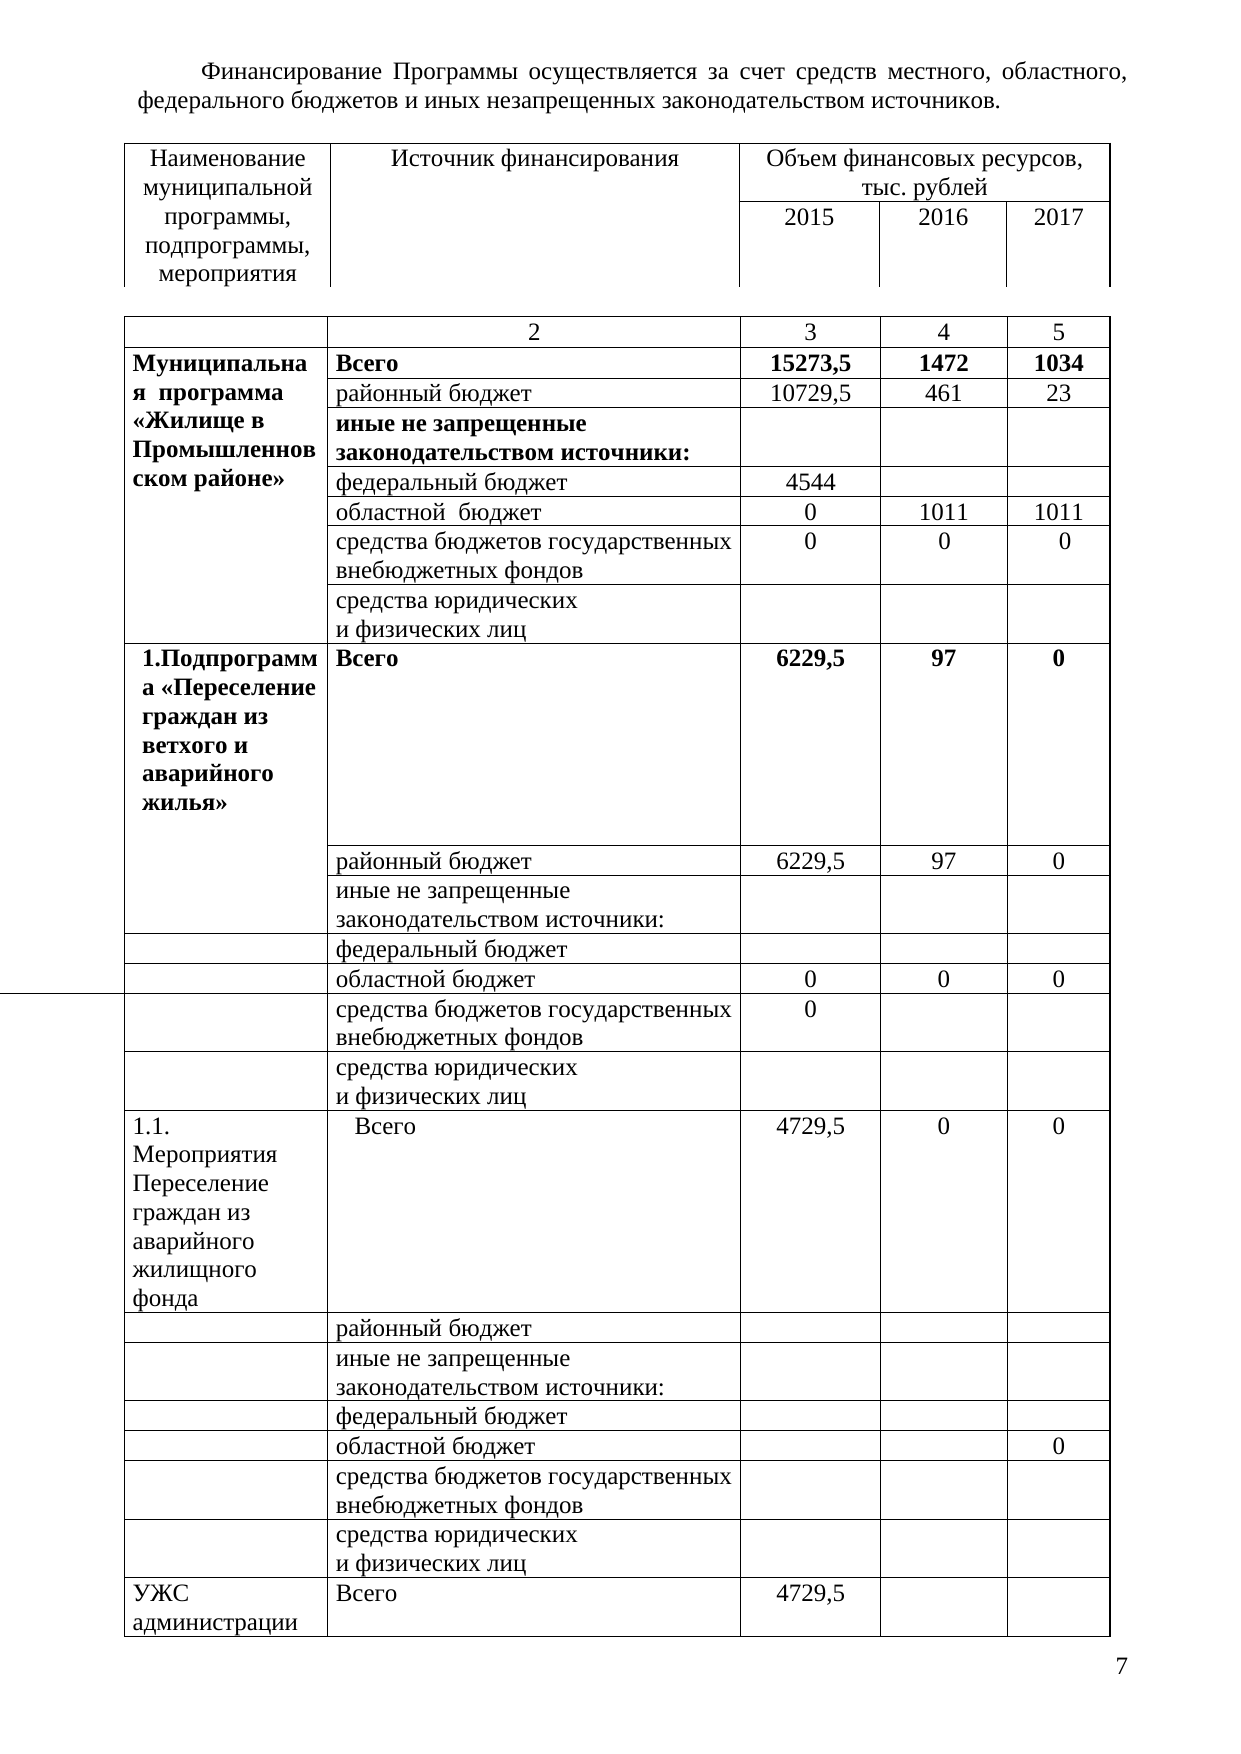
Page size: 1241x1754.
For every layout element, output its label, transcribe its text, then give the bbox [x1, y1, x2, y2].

table_cell районный бюджет [328, 379, 740, 407]
table_cell Всего [328, 1111, 740, 1312]
table_cell Всего [328, 348, 740, 377]
table_cell [1008, 467, 1109, 496]
table_cell [881, 1431, 1007, 1460]
table_cell 4544 [741, 467, 880, 496]
table_cell [1008, 994, 1109, 1051]
table_cell 97 [881, 846, 1007, 874]
table_cell [1008, 1461, 1109, 1518]
table_cell [741, 1431, 880, 1460]
table_cell средства бюджетов государственных внебюджетных фондов [328, 994, 740, 1051]
table_cell 1.Подпрограмма «Переселение граждан из ветхого и аварийного жилья» [125, 644, 327, 845]
table_header 2 [328, 317, 740, 347]
table_cell 4729,5 [741, 1111, 880, 1312]
table_header 3 [741, 317, 880, 347]
table_cell [125, 1401, 327, 1430]
table_cell 6229,5 [741, 644, 880, 845]
table_cell [881, 1401, 1007, 1430]
table_cell [1008, 1401, 1109, 1430]
table_cell [125, 1313, 327, 1342]
table_cell [125, 1052, 327, 1110]
table_cell 0 [1008, 526, 1109, 584]
table_cell [881, 1052, 1007, 1110]
table_cell [881, 585, 1007, 642]
table_cell средства юридических и физических лиц [328, 1052, 740, 1110]
table_cell [1008, 1520, 1109, 1577]
table_cell 10729,5 [741, 379, 880, 407]
table_cell 2015 [740, 202, 879, 287]
table_cell [1008, 585, 1109, 642]
table_cell [881, 934, 1007, 963]
table_cell [1008, 876, 1109, 933]
table_cell [881, 876, 1007, 933]
table_cell [1008, 934, 1109, 963]
table_cell 0 [1008, 1431, 1109, 1460]
table_cell областной бюджет [328, 497, 740, 525]
table_cell [1008, 1052, 1109, 1110]
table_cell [125, 1578, 327, 1636]
table_header Источник финансирования [331, 144, 739, 287]
table_cell районный бюджет [328, 1313, 740, 1342]
table_cell [881, 1578, 1007, 1636]
table_cell [741, 1313, 880, 1342]
table_cell иные не запрещенные законодательством источники: [328, 408, 740, 466]
table_cell [741, 1461, 880, 1518]
table_cell 23 [1008, 379, 1109, 407]
table_cell иные не запрещенные законодательством источники: [328, 876, 740, 933]
table_cell [741, 408, 880, 466]
table_cell федеральный бюджет [328, 1401, 740, 1430]
table_header Наименование муниципальной программы, подпрограммы, мероприятия [125, 144, 330, 287]
table_header 5 [1008, 317, 1109, 347]
table_cell 0 [741, 994, 880, 1051]
table_cell [1008, 1313, 1109, 1342]
table_cell [125, 1431, 327, 1460]
table_cell [741, 585, 880, 642]
table_cell 461 [881, 379, 1007, 407]
table_cell [881, 1461, 1007, 1518]
table_cell [741, 1052, 880, 1110]
table_cell 2016 [880, 202, 1006, 287]
table_cell 4729,5 [741, 1578, 880, 1636]
table_cell 6229,5 [741, 846, 880, 874]
table_cell [741, 876, 880, 933]
table_cell 0 [881, 526, 1007, 584]
table_cell районный бюджет [328, 846, 740, 874]
table_cell 97 [881, 644, 1007, 845]
table_cell 0 [1008, 964, 1109, 993]
table_cell 0 [1008, 1111, 1109, 1312]
table_cell средства юридических и физических лиц [328, 1520, 740, 1577]
table_cell [1008, 1578, 1109, 1636]
table_cell [125, 964, 327, 993]
table_cell федеральный бюджет [328, 934, 740, 963]
table_cell 1011 [1008, 497, 1109, 525]
table_cell [881, 1520, 1007, 1577]
table_cell [741, 1343, 880, 1400]
table_cell [125, 845, 327, 933]
table_cell 1472 [881, 348, 1007, 377]
table_cell [125, 1520, 327, 1577]
table_cell [881, 467, 1007, 496]
table_cell [881, 1313, 1007, 1342]
text Финансирование Программы осуществляется за счет средств местного, областного, федерального бюджетов и иных незапрещенных законодательством источников. [137, 56, 1128, 114]
table_cell средства бюджетов государственных внебюджетных фондов [328, 1461, 740, 1518]
table_cell [125, 994, 327, 1051]
table_cell областной бюджет [328, 1431, 740, 1460]
table_cell 2017 [1007, 202, 1109, 287]
table_cell [125, 1461, 327, 1518]
table_cell 0 [1008, 644, 1109, 845]
table_cell [741, 1401, 880, 1430]
table_header 1 [125, 317, 327, 347]
table_cell [881, 1343, 1007, 1400]
table_cell Всего [328, 1578, 740, 1636]
table_cell 0 [1008, 846, 1109, 874]
table_cell иные не запрещенные законодательством источники: [328, 1343, 740, 1400]
table_cell [125, 1343, 327, 1400]
table_cell федеральный бюджет [328, 467, 740, 496]
table_cell [741, 1520, 880, 1577]
table_cell 0 [741, 497, 880, 525]
table_header Объем финансовых ресурсов, тыс. рублей [740, 144, 1109, 201]
table_cell 0 [881, 1111, 1007, 1312]
table_cell [881, 994, 1007, 1051]
table_cell средства юридических и физических лиц [328, 585, 740, 642]
table_cell средства бюджетов государственных внебюджетных фондов [328, 526, 740, 584]
table_cell Муниципальная программа «Жилище в Промышленновском районе» [125, 348, 327, 642]
table_cell 1034 [1008, 348, 1109, 377]
table_cell 1011 [881, 497, 1007, 525]
table_cell 0 [741, 526, 880, 584]
table_cell областной бюджет [328, 964, 740, 993]
table_cell [741, 934, 880, 963]
table_cell 15273,5 [741, 348, 880, 377]
table_cell 0 [741, 964, 880, 993]
table_cell 0 [881, 964, 1007, 993]
table_cell [1008, 408, 1109, 466]
table_cell [881, 408, 1007, 466]
table_cell Всего [328, 644, 740, 845]
table_cell [1008, 1343, 1109, 1400]
table_header 4 [881, 317, 1007, 347]
table_cell [125, 934, 327, 963]
table_cell 1.1. Мероприятия Переселение граждан из аварийного жилищного фонда [125, 1111, 327, 1312]
